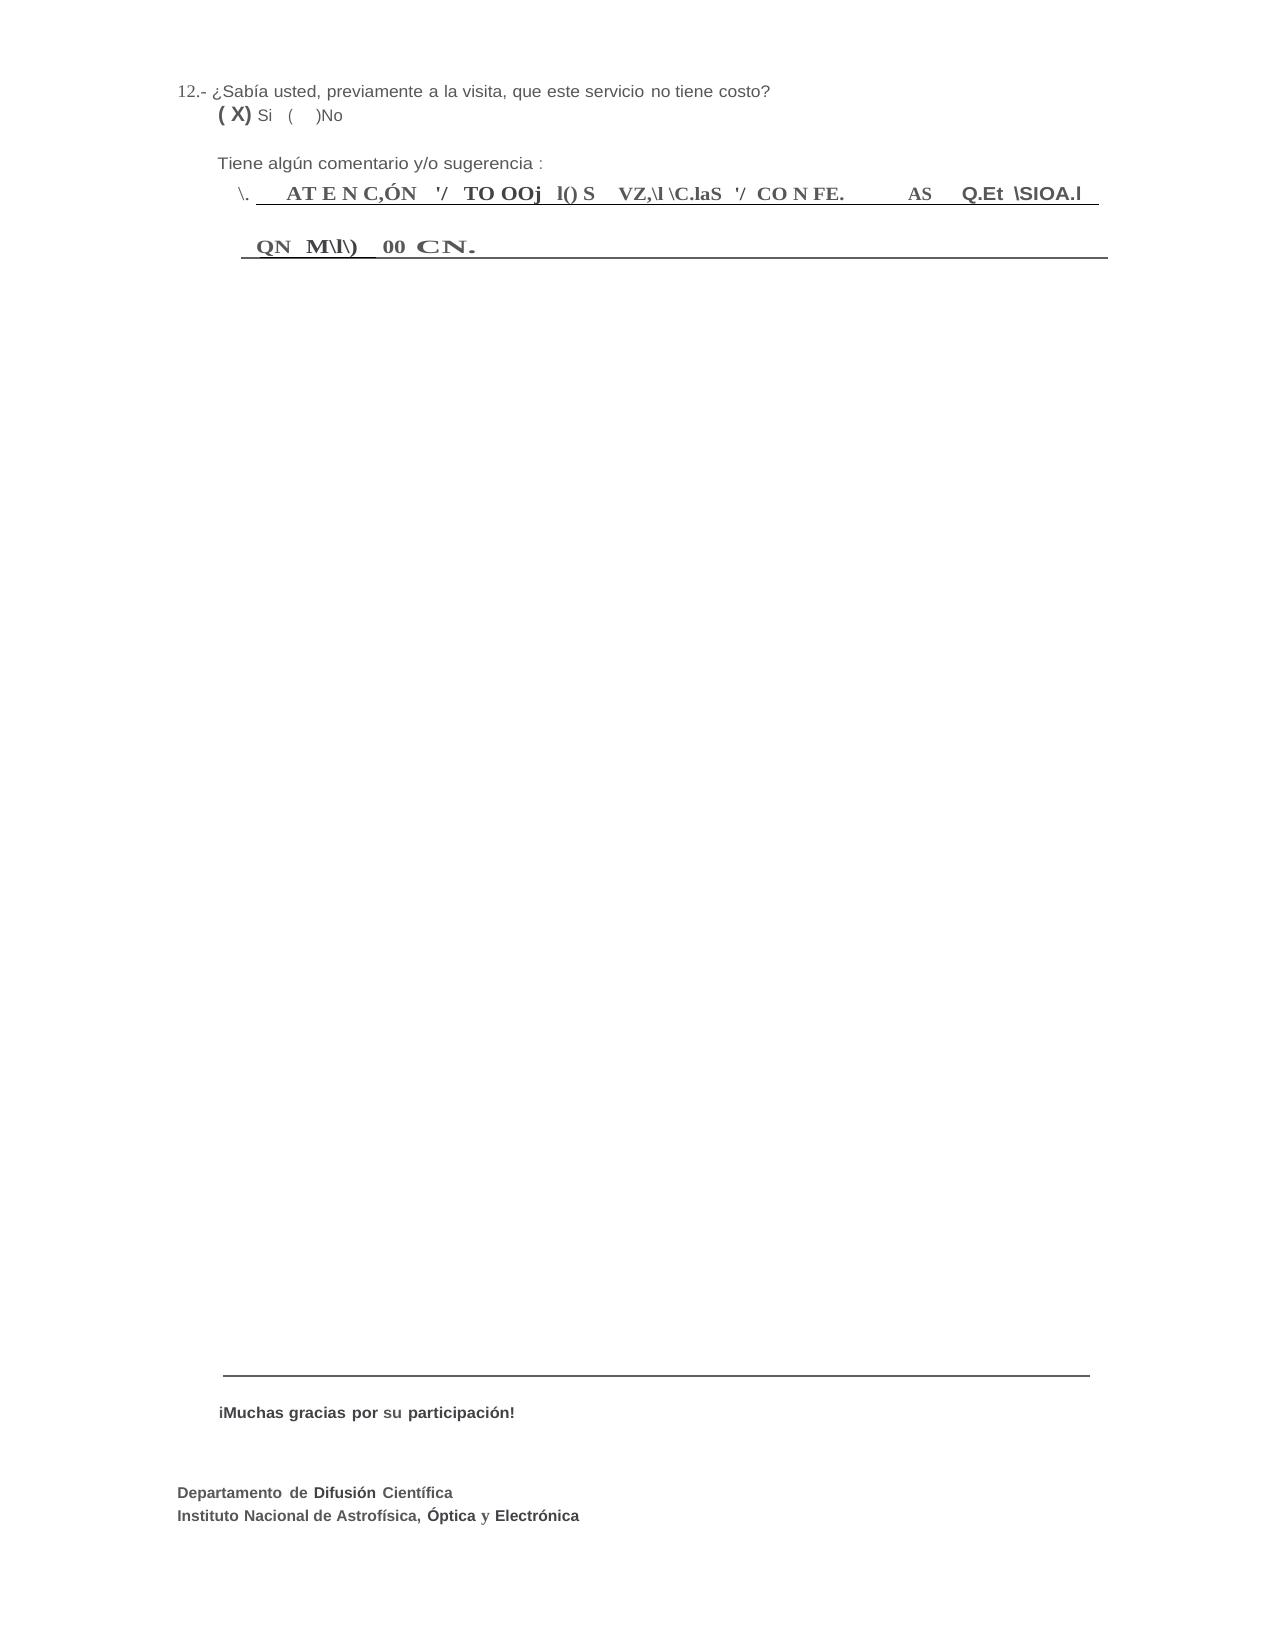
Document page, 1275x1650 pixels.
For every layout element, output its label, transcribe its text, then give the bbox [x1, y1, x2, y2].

text \. AT E N C,ÓN '/ TO OOj l() S VZ,\l \C.laS '/ CO N FE. AS Q.Et \SIOA.l [238, 182, 1164, 204]
text 12.- ¿Sabía usted, previamente a la visita, que este servicio no tiene costo? [177, 81, 1164, 102]
text Tiene algún comentario y/o sugerencia : [217, 153, 1164, 173]
text ( X) Si ( )No [218, 102, 1164, 126]
text QN M\l\) 00 CN. [148, 235, 584, 258]
